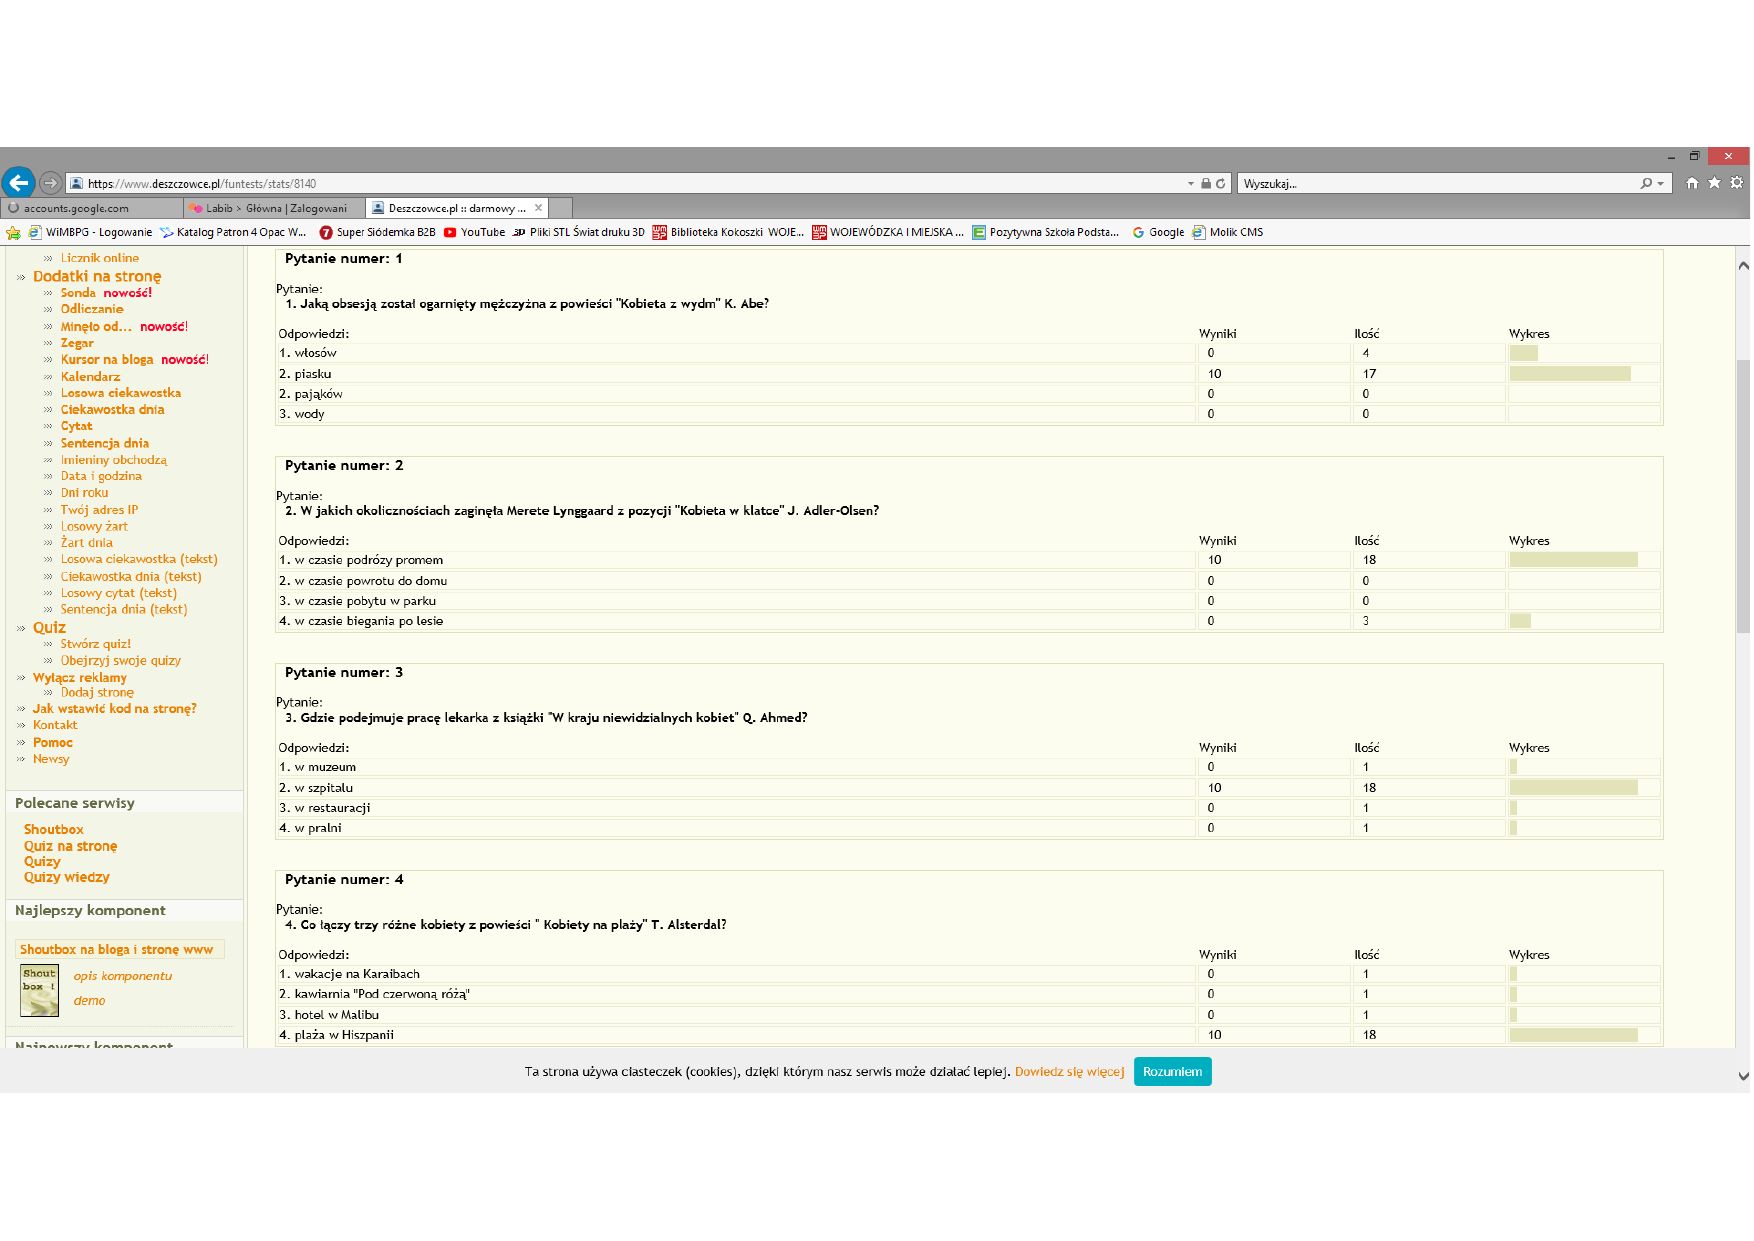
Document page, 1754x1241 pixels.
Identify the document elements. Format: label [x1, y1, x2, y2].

picture [0, 147, 1751, 1093]
